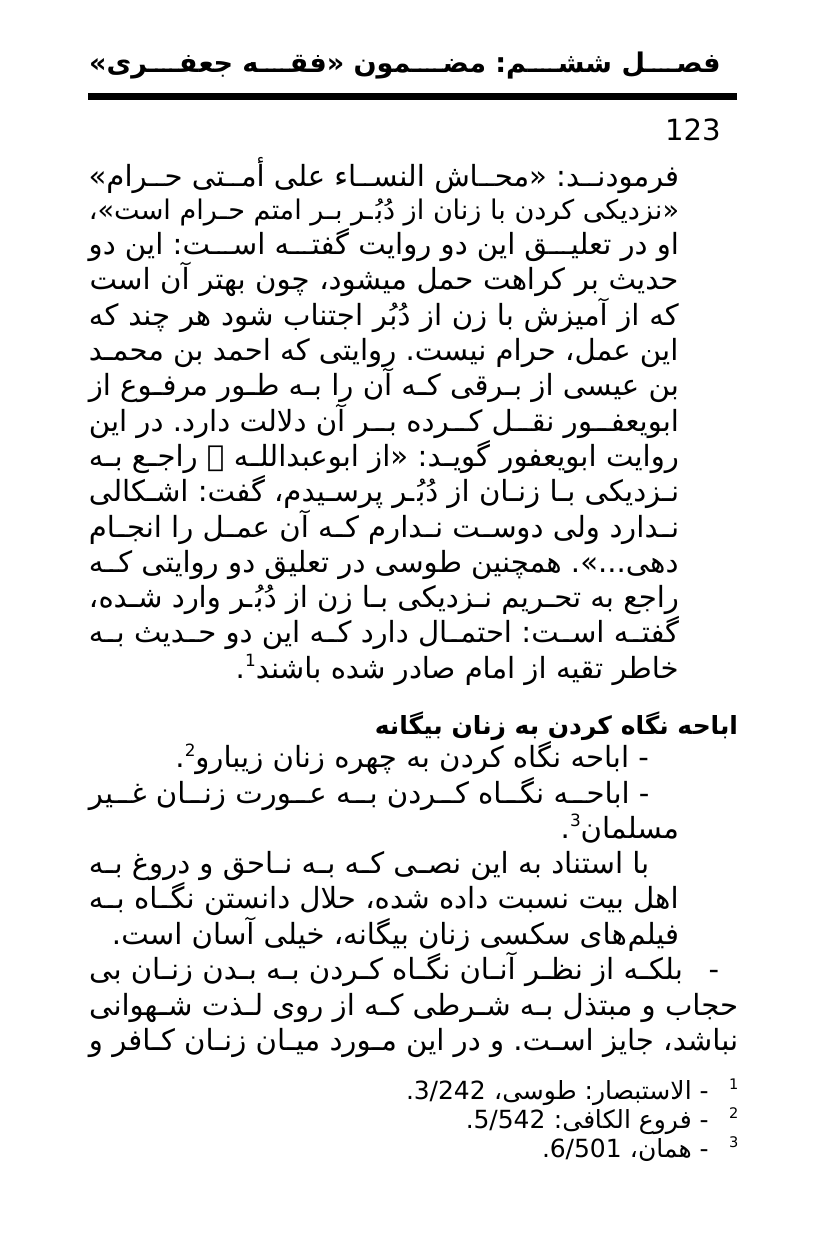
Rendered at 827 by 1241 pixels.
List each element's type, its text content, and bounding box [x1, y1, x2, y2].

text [89, 159, 679, 685]
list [89, 952, 738, 1057]
text اباحه نگاه کردن به زنان بیگانه [89, 711, 738, 741]
text - اباحه نگاه کردن به عورت زنان غیر مسلمان. [89, 776, 679, 845]
text با استناد به این نصی که به ناحق و دروغ به اهل بیت نسبت داده شده، حلال دانستن نگاه به فیلم‌های سکسی زنان بیگانه، خیلی آسان است. [89, 847, 679, 951]
text - اباحه نگاه کردن به چهره زنان زیبارو. [89, 741, 679, 774]
